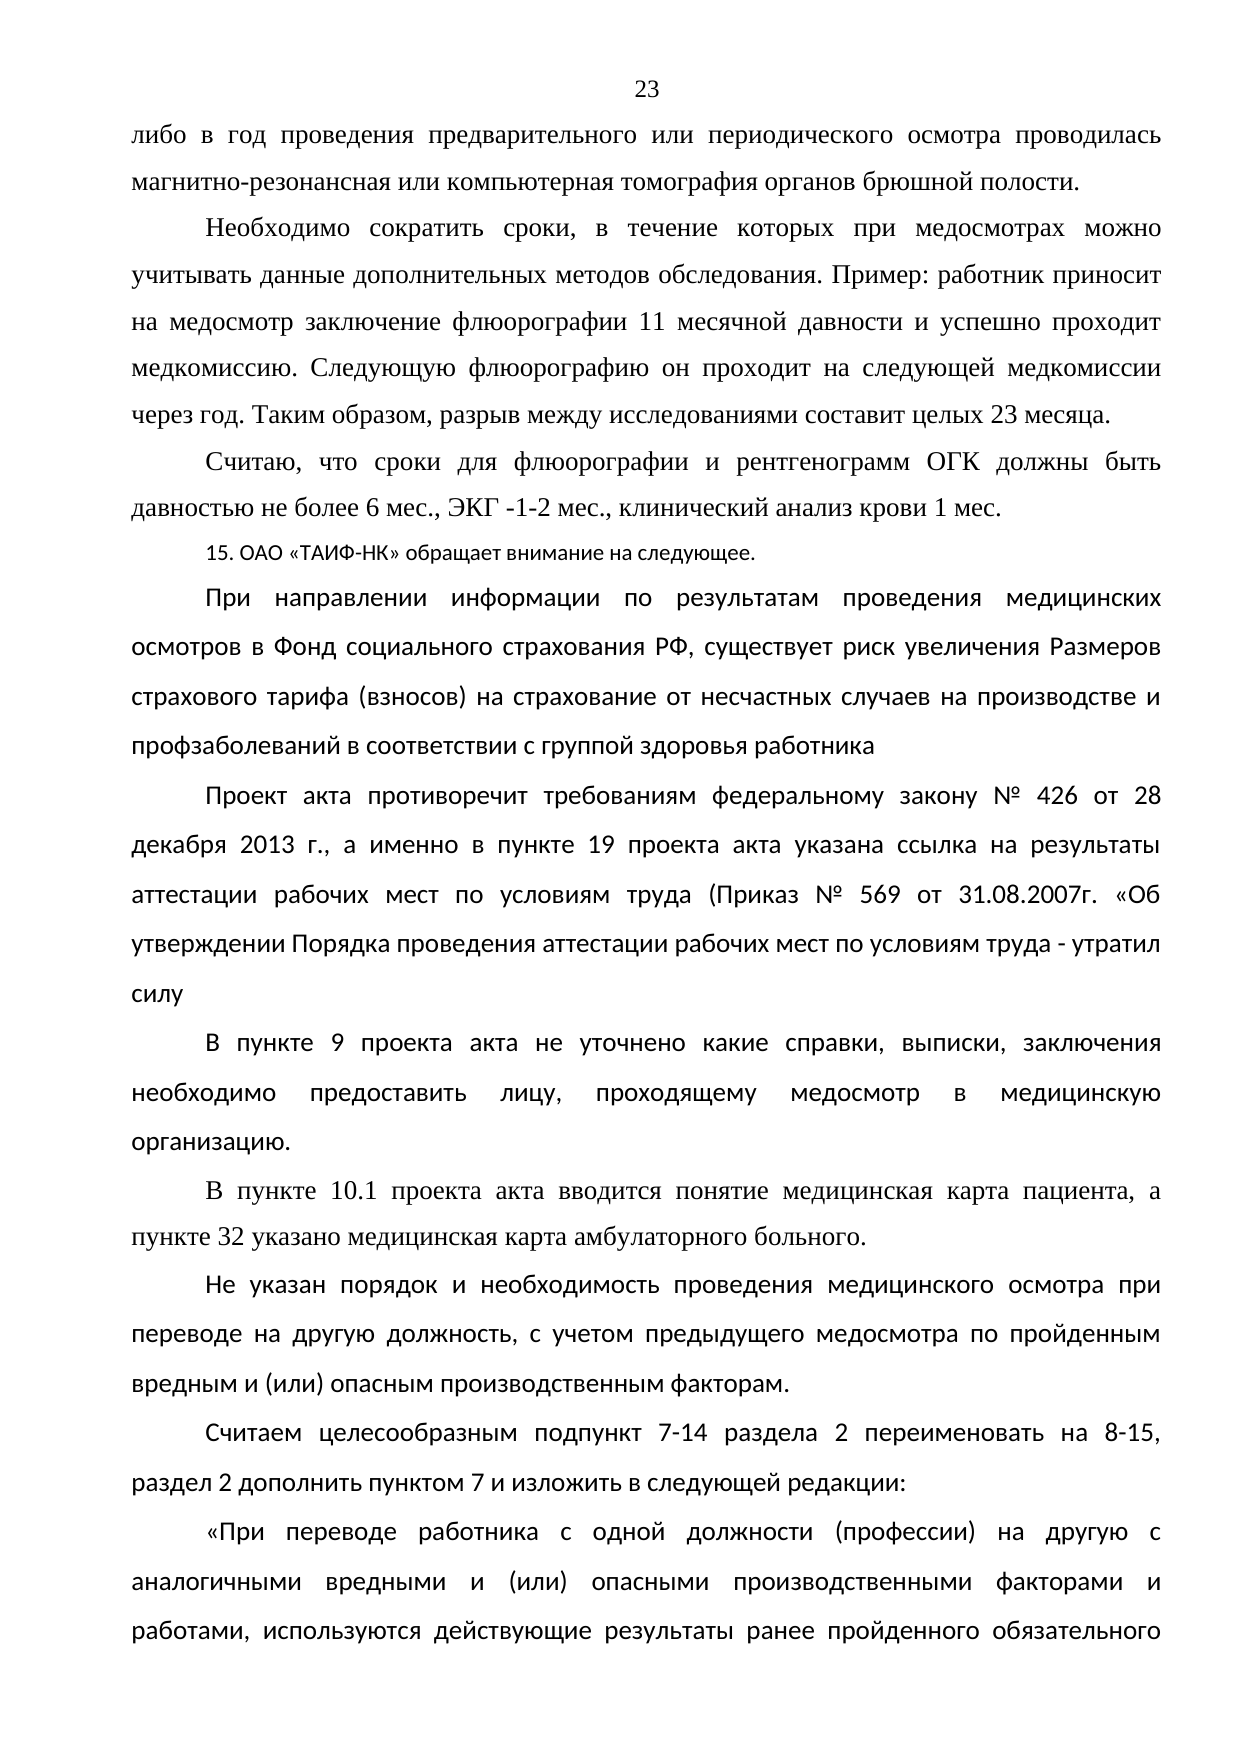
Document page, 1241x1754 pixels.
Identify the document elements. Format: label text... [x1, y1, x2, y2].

text 15. ОАО «ТАИФ-НК» обращает внимание на следующее. [131, 538, 1162, 566]
text В пункте 10.1 проекта акта вводится понятие медицинская карта пациента, а пункте 32 указано медицинская карта амбулаторного больного. [131, 1174, 1162, 1252]
text Проект акта противоречит требованиям федеральному закону № 426 от 28 декабря 2013 г., а именно в пункте 19 проекта акта указана ссылка на результаты аттестации рабочих мест по условиям труда (Приказ № 569 от 31.08.2007г. «Об утверждении Порядка проведения аттестации рабочих мест по условиям труда - утратил силу [131, 778, 1162, 1009]
text Считаем целесообразным подпункт 7-14 раздела 2 переименовать на 8-15, раздел 2 дополнить пунктом 7 и изложить в следующей редакции: [131, 1416, 1162, 1498]
text Необходимо сократить сроки, в течение которых при медосмотрах можно учитывать данные дополнительных методов обследования. Пример: работник приносит на медосмотр заключение флюорографии 11 месячной давности и успешно проходит медкомиссию. Следующую флюорографию он проходит на следующей медкомиссии через год. Таким образом, разрыв между исследованиями составит целых 23 месяца. [131, 211, 1162, 429]
text В пункте 9 проекта акта не уточнено какие справки, выписки, заключения необходимо предоставить лицу, проходящему медосмотр в медицинскую организацию. [131, 1025, 1162, 1157]
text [131, 118, 1162, 196]
text При направлении информации по результатам проведения медицинских осмотров в Фонд социального страхования РФ, существует риск увеличения Размеров страхового тарифа (взносов) на страхование от несчастных случаев на производстве и профзаболеваний в соответствии с группой здоровья работника [131, 580, 1162, 762]
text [131, 1514, 1162, 1647]
text Считаю, что сроки для флюорографии и рентгенограмм ОГК должны быть давностью не более 6 мес., ЭКГ -1-2 мес., клинический анализ крови 1 мес. [131, 445, 1162, 523]
text Не указан порядок и необходимость проведения медицинского осмотра при переводе на другую должность, с учетом предыдущего медосмотра по пройденным вредным и (или) опасным производственным факторам. [131, 1267, 1162, 1399]
